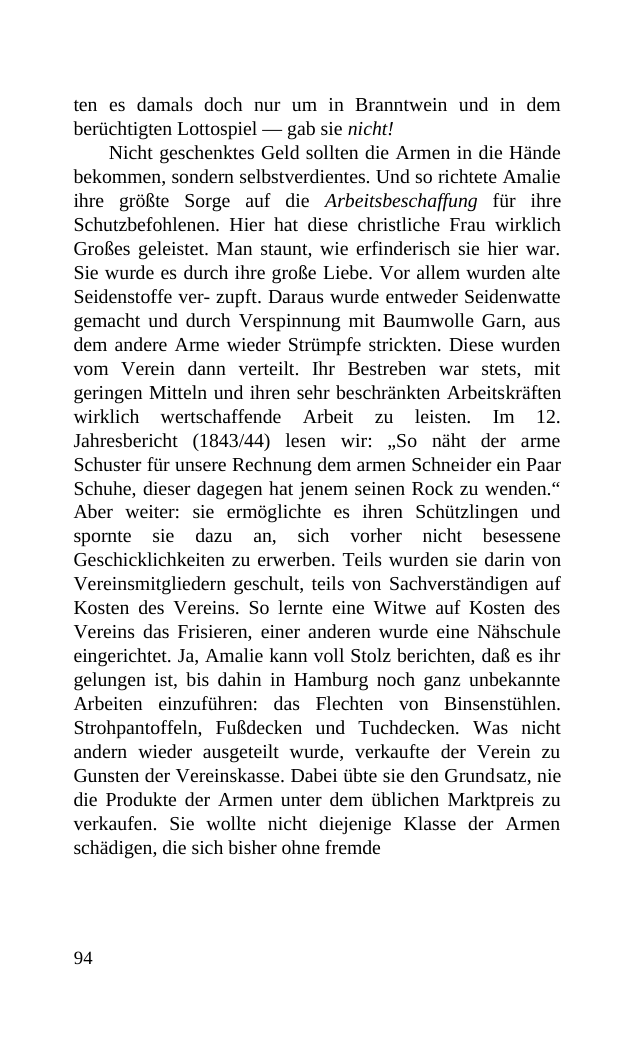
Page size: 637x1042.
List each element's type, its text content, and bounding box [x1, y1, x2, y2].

text Nicht geschenktes Geld sollten die Armen in die Hände bekommen, sondern selbstverdientes. Und so richtete Amalie ihre größte Sorge auf die Arbeitsbeschaffung für ihre Schutzbefohlenen. Hier hat diese christliche Frau wirklich Großes geleistet. Man staunt, wie erfinderisch sie hier war. Sie wurde es durch ihre große Liebe. Vor allem wurden alte Seidenstoffe ver- zupft. Daraus wurde entweder Seidenwatte gemacht und durch Verspinnung mit Baumwolle Garn, aus dem andere Arme wieder Strümpfe strickten. Diese wurden vom Verein dann verteilt. Ihr Bestreben war stets, mit geringen Mitteln und ihren sehr beschränkten Arbeitskräften wirklich wertschaffende Arbeit zu leisten. Im 12. Jahresbericht (1843/44) lesen wir: „So näht der arme Schuster für unsere Rechnung dem armen Schneider ein Paar Schuhe, dieser dagegen hat jenem seinen Rock zu wenden.“ Aber weiter: sie ermöglichte es ihren Schützlingen und spornte sie dazu an, sich vorher nicht besessene Geschicklichkeiten zu erwerben. Teils wurden sie darin von Vereinsmitgliedern geschult, teils von Sachverständigen auf Kosten des Vereins. So lernte eine Witwe auf Kosten des Vereins das Frisieren, einer anderen wurde eine Nähschule eingerichtet. Ja, Amalie kann voll Stolz berichten, daß es ihr gelungen ist, bis dahin in Hamburg noch ganz unbekannte Arbeiten einzuführen: das Flechten von Binsenstühlen. Strohpantoffeln, Fußdecken und Tuchdecken. Was nicht andern wieder ausgeteilt wurde, verkaufte der Verein zu Gunsten der Vereinskasse. Dabei übte sie den Grundsatz, nie die Produkte der Armen unter dem üblichen Marktpreis zu verkaufen. Sie wollte nicht diejenige Klasse der Armen schädigen, die sich bisher ohne fremde [73, 140, 561, 859]
text ten es damals doch nur um in Branntwein und in dem berüchtigten Lottospiel — gab sie nicht! [73, 92, 561, 140]
text 94 [74, 950, 93, 968]
